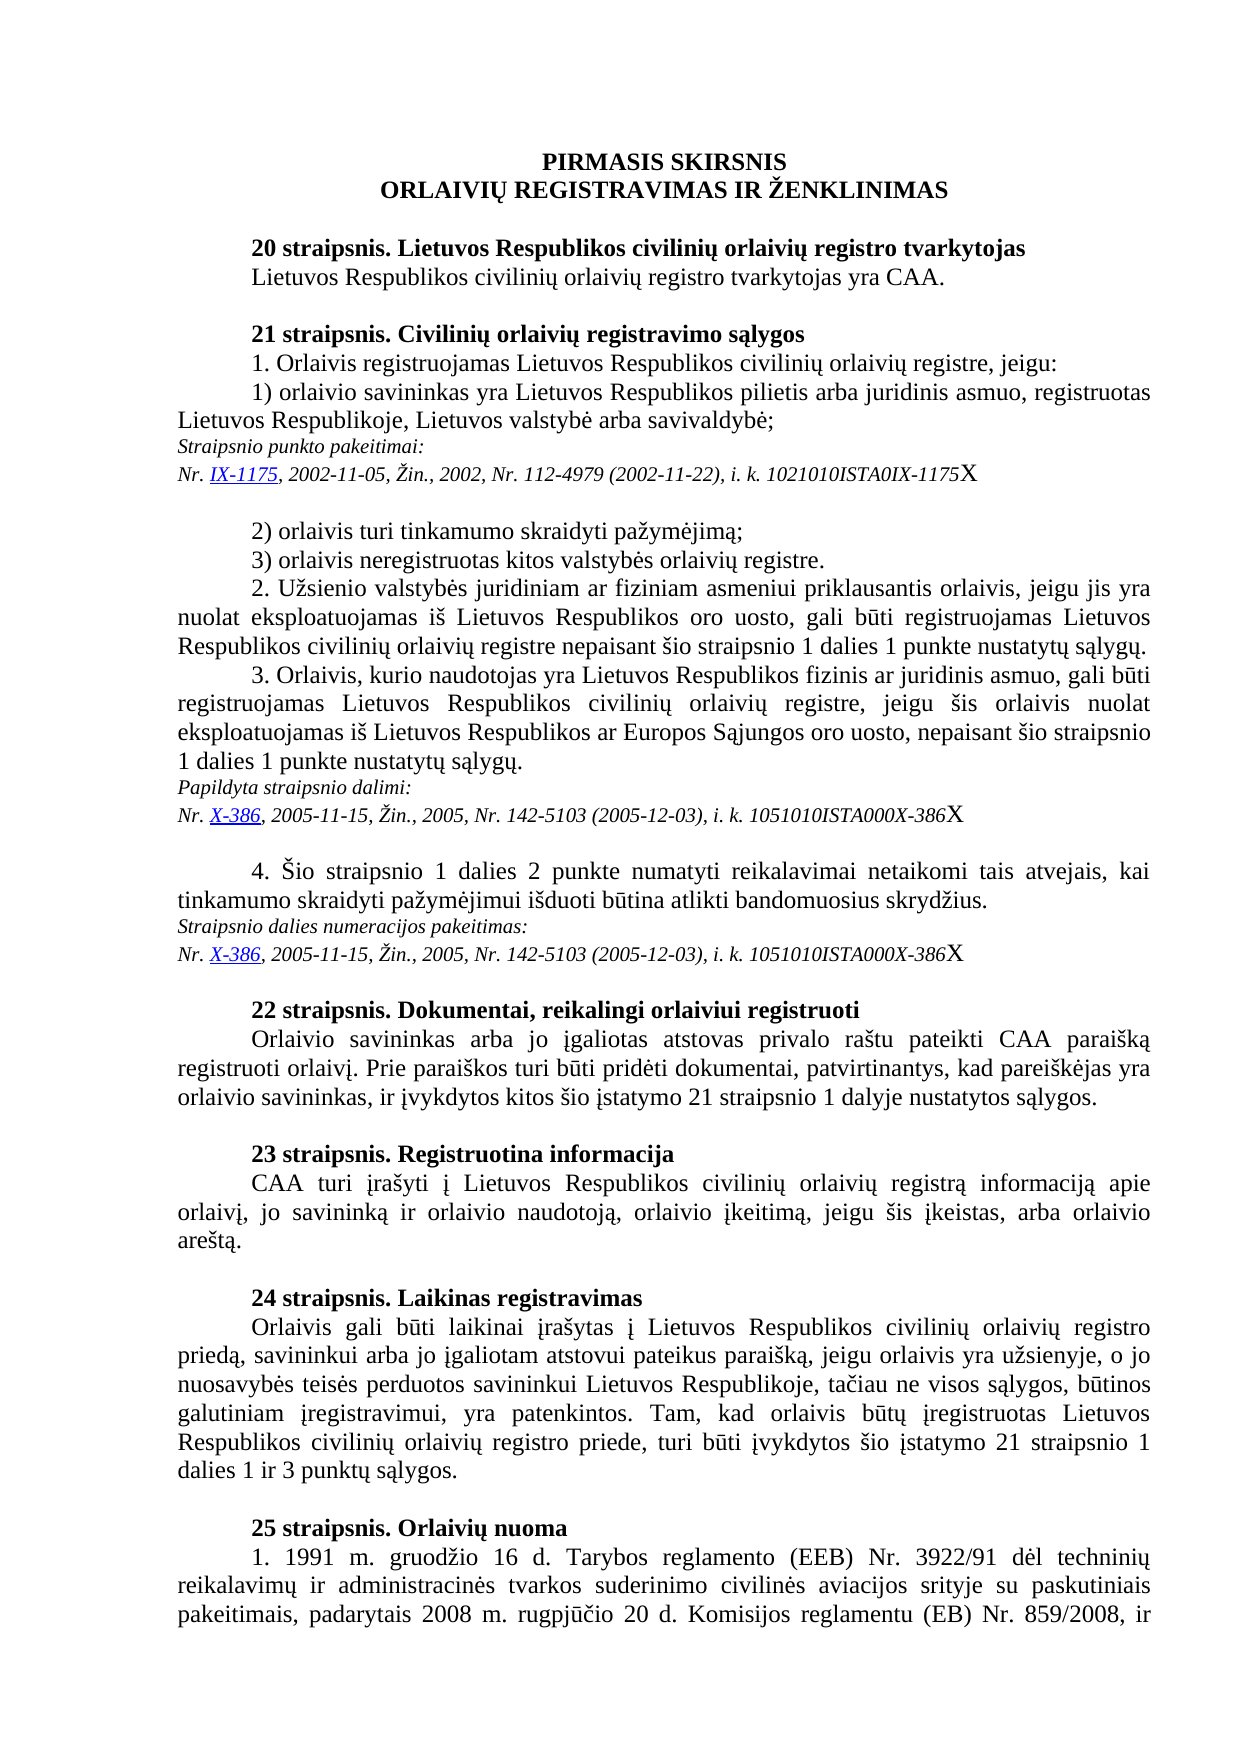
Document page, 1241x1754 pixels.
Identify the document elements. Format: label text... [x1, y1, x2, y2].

text CAA turi įrašyti į Lietuvos Respublikos civilinių orlaivių registrą informaciją apie orlaivį, jo savininką ir orlaivio naudotoją, orlaivio įkeitimą, jeigu šis įkeistas, arba orlaivio areštą. [177, 1168, 1152, 1254]
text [177, 1542, 1152, 1628]
text 23 straipsnis. Registruotina informacija [177, 1139, 1152, 1168]
text Lietuvos Respublikos civilinių orlaivių registro tvarkytojas yra CAA. [177, 262, 1152, 291]
text Orlaivis gali būti laikinai įrašytas į Lietuvos Respublikos civilinių orlaivių registro priedą, savininkui arba jo įgaliotam atstovui pateikus paraišką, jeigu orlaivis yra užsienyje, o jo nuosavybės teisės perduotos savininkui Lietuvos Respublikoje, tačiau ne visos sąlygos, būtinos galutiniam įregistravimui, yra patenkintos. Tam, kad orlaivis būtų įregistruotas Lietuvos Respublikos civilinių orlaivių registro priede, turi būti įvykdytos šio įstatymo 21 straipsnio 1 dalies 1 ir 3 punktų sąlygos. [177, 1312, 1152, 1484]
text 1. Orlaivis registruojamas Lietuvos Respublikos civilinių orlaivių registre, jeigu: [177, 348, 1152, 377]
text Orlaivio savininkas arba jo įgaliotas atstovas privalo raštu pateikti CAA paraišką registruoti orlaivį. Prie paraiškos turi būti pridėti dokumentai, patvirtinantys, kad pareiškėjas yra orlaivio savininkas, ir įvykdytos kitos šio įstatymo 21 straipsnio 1 dalyje nustatytos sąlygos. [177, 1024, 1152, 1110]
text ORLAIVIŲ REGISTRAVIMAS IR ŽENKLINIMAS [177, 176, 1152, 204]
text 21 straipsnis. Civilinių orlaivių registravimo sąlygos [177, 319, 1152, 348]
text 3. Orlaivis, kurio naudotojas yra Lietuvos Respublikos fizinis ar juridinis asmuo, gali būti registruojamas Lietuvos Respublikos civilinių orlaivių registre, jeigu šis orlaivis nuolat eksploatuojamas iš Lietuvos Respublikos ar Europos Sąjungos oro uosto, nepaisant šio straipsnio 1 dalies 1 punkte nustatytų sąlygų. [177, 660, 1152, 775]
text 1) orlaivio savininkas yra Lietuvos Respublikos pilietis arba juridinis asmuo, registruotas Lietuvos Respublikoje, Lietuvos valstybė arba savivaldybė; [177, 377, 1152, 434]
text 20 straipsnis. Lietuvos Respublikos civilinių orlaivių registro tvarkytojas [177, 233, 1152, 262]
text 25 straipsnis. Orlaivių nuoma [177, 1513, 1152, 1542]
text 24 straipsnis. Laikinas registravimas [177, 1283, 1152, 1312]
text 22 straipsnis. Dokumentai, reikalingi orlaiviui registruoti [177, 995, 1152, 1024]
text 2) orlaivis turi tinkamumo skraidyti pažymėjimą; [177, 516, 1152, 545]
text 2. Užsienio valstybės juridiniam ar fiziniam asmeniui priklausantis orlaivis, jeigu jis yra nuolat eksploatuojamas iš Lietuvos Respublikos oro uosto, gali būti registruojamas Lietuvos Respublikos civilinių orlaivių registre nepaisant šio straipsnio 1 dalies 1 punkte nustatytų sąlygų. [177, 573, 1152, 660]
text 4. Šio straipsnio 1 dalies 2 punkte numatyti reikalavimai netaikomi tais atvejais, kai tinkamumo skraidyti pažymėjimui išduoti būtina atlikti bandomuosius skrydžius. [177, 856, 1152, 914]
text 3) orlaivis neregistruotas kitos valstybės orlaivių registre. [177, 545, 1152, 573]
text Pirmasis skirsnis [177, 147, 1152, 176]
